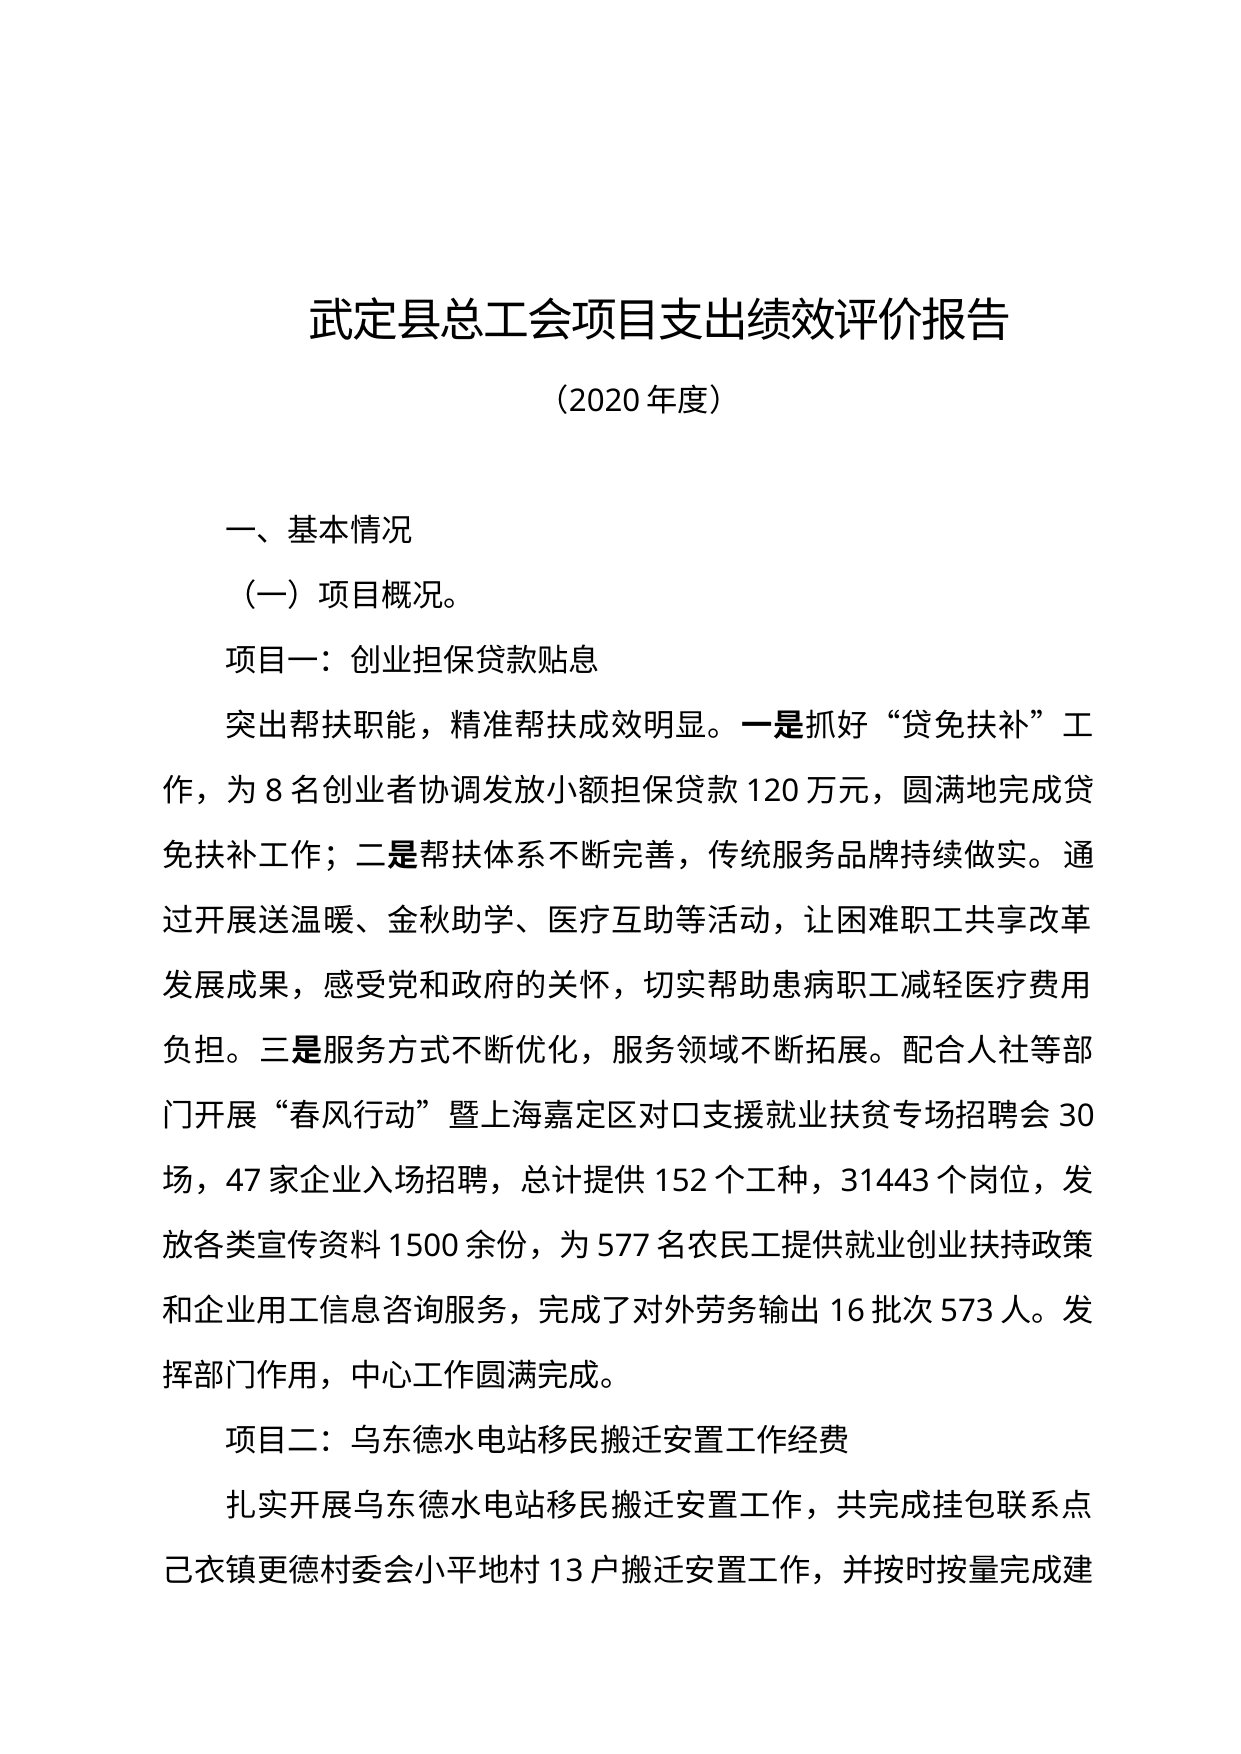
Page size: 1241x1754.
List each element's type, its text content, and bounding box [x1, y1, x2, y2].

text （一）项目概况。 [162, 560, 1094, 625]
text 项目二：乌东德水电站移民搬迁安置工作经费 [162, 1405, 1094, 1470]
text （2020年度） [162, 365, 1094, 430]
text 一、基本情况 [162, 495, 1094, 560]
text 武定县总工会项目支出绩效评价报告 [162, 268, 1094, 365]
text 项目一：创业担保贷款贴息 [162, 625, 1094, 690]
text 突出帮扶职能，精准帮扶成效明显。一是抓好“贷免扶补”工作，为8名创业者协调发放小额担保贷款120万元，圆满地完成贷免扶补工作；二是帮扶体系不断完善，传统服务品牌持续做实。通过开展送温暖、金秋助学、医疗互助等活动，让困难职工共享改革发展成果，感受党和政府的关怀，切实帮助患病职工减轻医疗费用负担。三是服务方式不断优化，服务领域不断拓展。配合人社等部门开展“春风行动”暨上海嘉定区对口支援就业扶贫专场招聘会30场，47家企业入场招聘，总计提供152个工种，31443个岗位，发放各类宣传资料1500余份，为577名农民工提供就业创业扶持政策和企业用工信息咨询服务，完成了对外劳务输出16批次573人。发挥部门作用，中心工作圆满完成。 [162, 690, 1094, 1405]
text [162, 1470, 1094, 1600]
